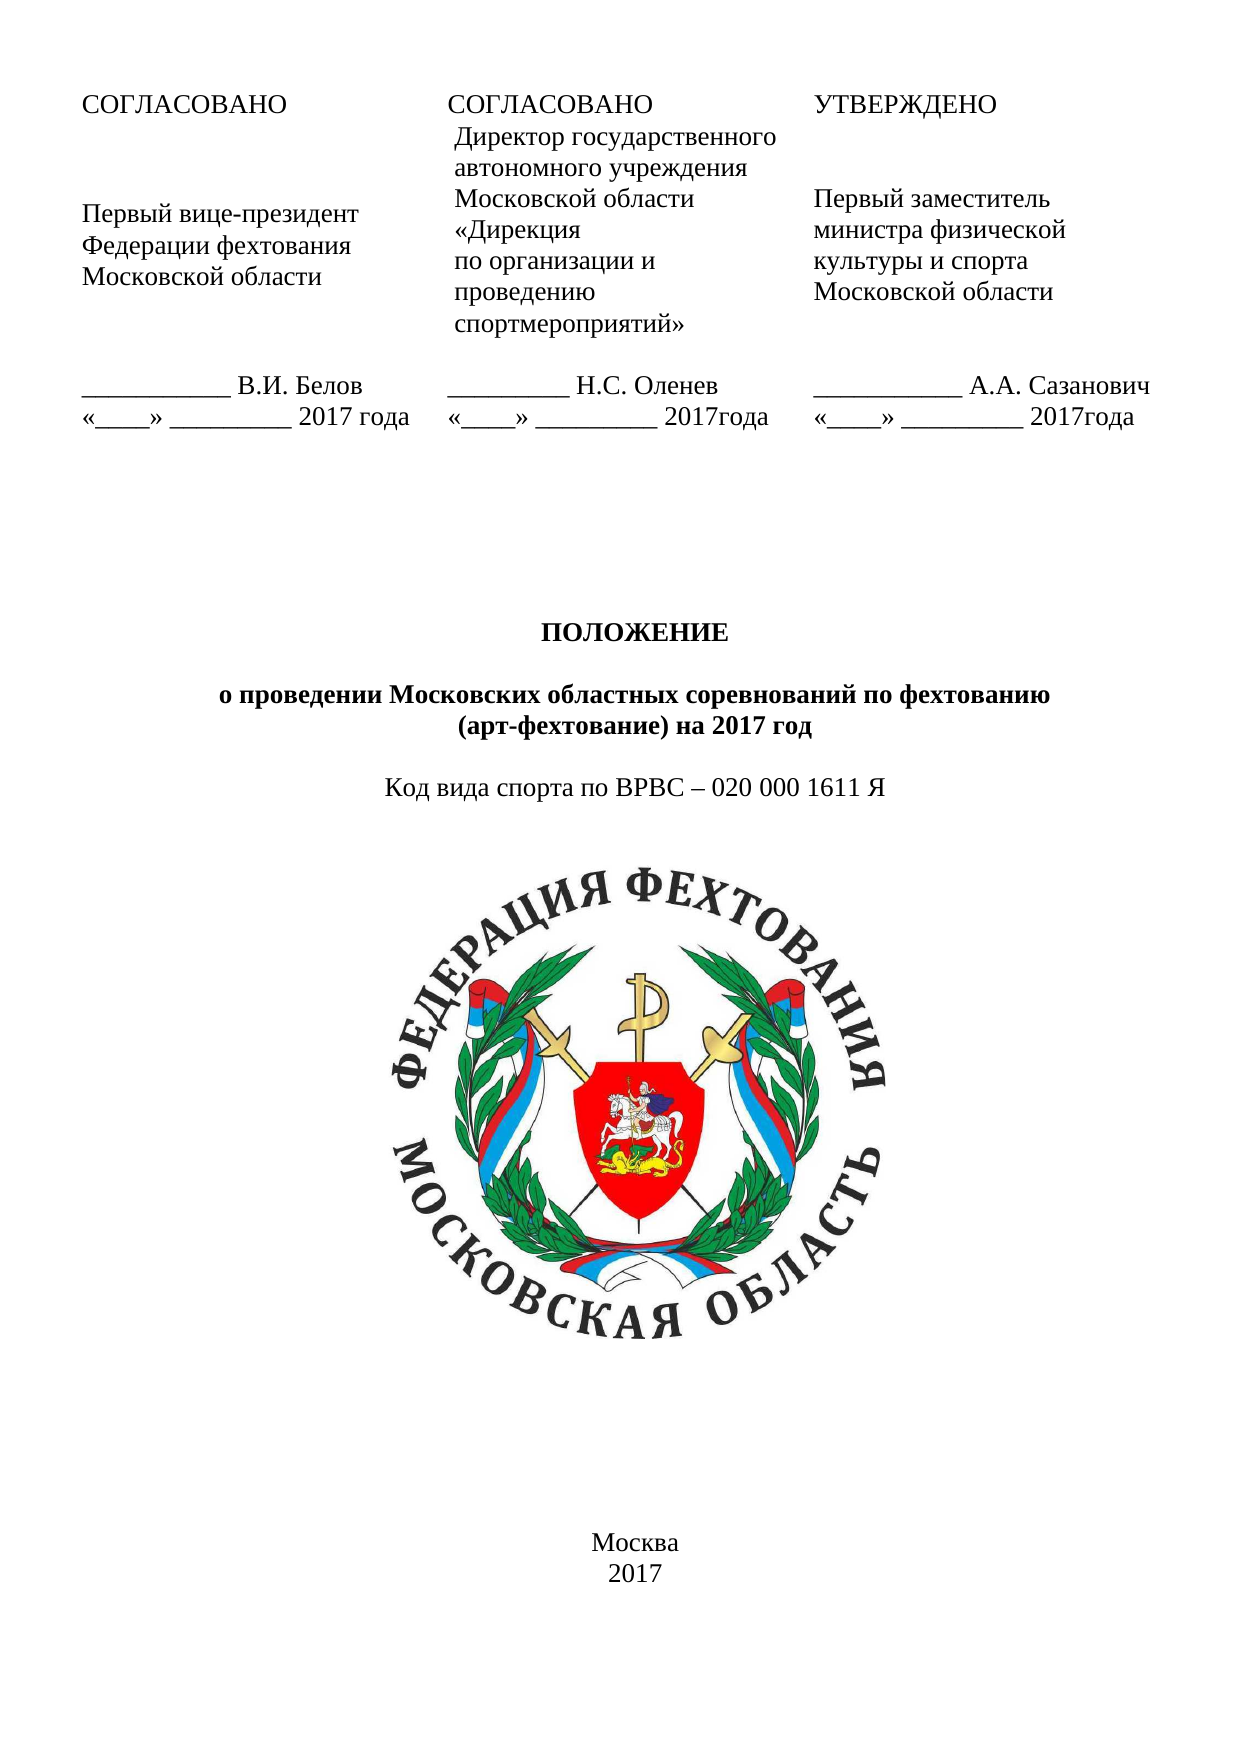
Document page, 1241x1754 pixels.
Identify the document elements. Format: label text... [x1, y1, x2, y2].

text 2017 [118, 1557, 1152, 1588]
text Код вида спорта по ВРВС – 020 000 1611 Я [118, 771, 1152, 803]
table_cell Первый заместитель министра физической культуры и спорта Московской области [802, 120, 1168, 369]
text (арт-фехтование) на 2017 год [118, 709, 1152, 740]
picture [384, 865, 886, 1339]
table_cell Первый вице-президент Федерации фехтования Московской области [70, 120, 436, 369]
table_header СОГЛАСОВАНО [436, 89, 802, 120]
table_cell _________ Н.С. Оленев «____» _________ 2017года [436, 369, 802, 431]
table_cell Директор государственного автономного учреждения Московской области «Дирекция по организации и проведению спортмероприятий» [436, 120, 802, 369]
table_header СОГЛАСОВАНО [70, 89, 436, 120]
table_cell ___________ А.А. Сазанович «____» _________ 2017года [802, 369, 1168, 431]
table_cell ___________ В.И. Белов «____» _________ 2017 года [70, 369, 436, 431]
table_header УТВЕРЖДЕНО [802, 89, 1168, 120]
subtitle ПОЛОЖЕНИЕ [118, 616, 1152, 647]
text о проведении Московских областных соревнований по фехтованию [118, 678, 1152, 709]
text Москва [118, 1526, 1152, 1557]
